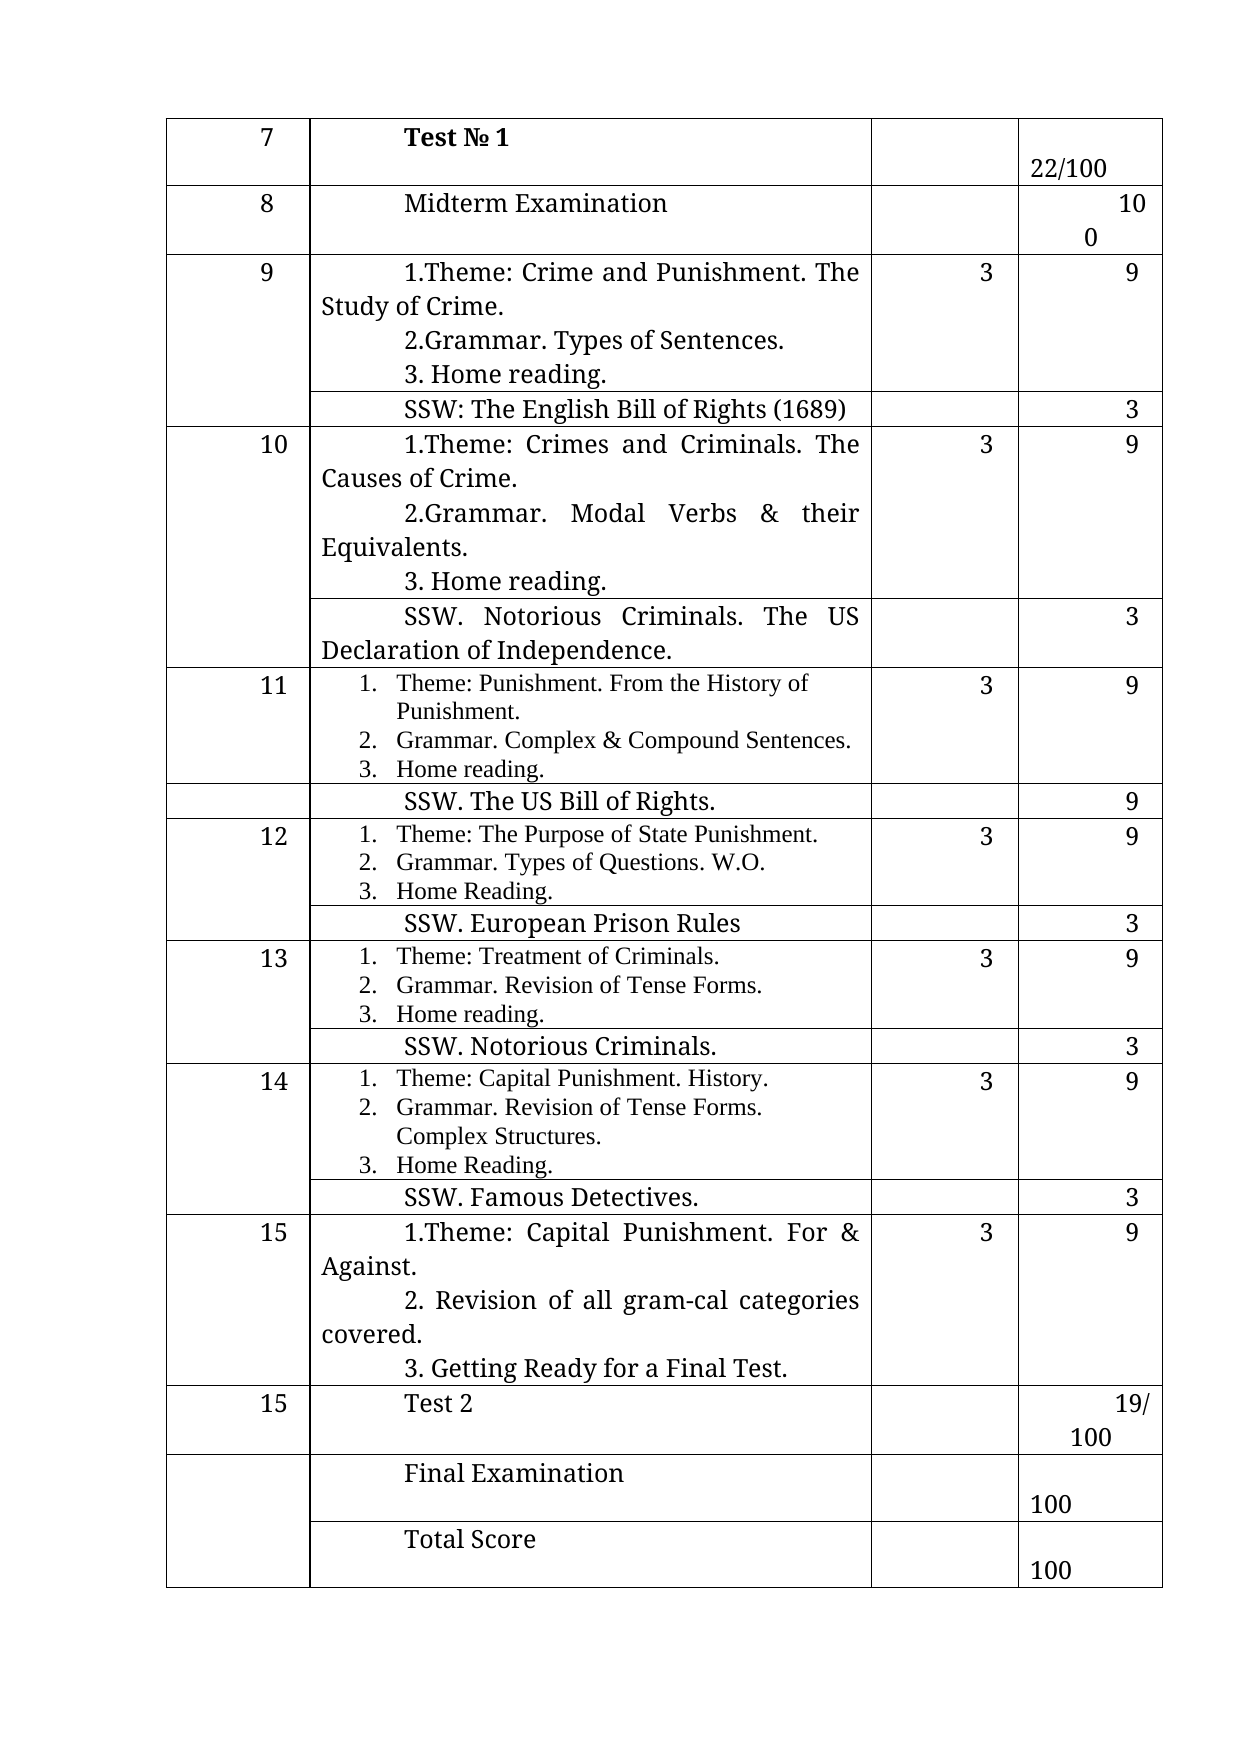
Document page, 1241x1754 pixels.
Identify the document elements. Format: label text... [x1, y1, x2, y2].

table_cell [167, 1455, 309, 1587]
table_cell 7 [167, 119, 309, 184]
table_cell [872, 186, 1018, 254]
table_cell 15 [167, 1215, 309, 1385]
table_cell 9 [1019, 819, 1162, 905]
table_cell 3 [872, 668, 1018, 783]
table_cell 11 [167, 668, 309, 783]
table_cell 9 [1019, 427, 1162, 597]
table_cell [872, 1386, 1018, 1454]
table_cell 15 [167, 1386, 309, 1454]
table_cell 1.Theme: Crime and Punishment. The Study of Crime. 2.Grammar. Types of Sentences. 3. Home reading. [311, 255, 871, 391]
table_cell 13 [167, 941, 309, 1062]
table_cell 3 [872, 819, 1018, 905]
table_cell [167, 784, 309, 818]
table_cell 100 [1019, 186, 1162, 254]
table_cell 9 [1019, 941, 1162, 1027]
table_cell 3 [1019, 1180, 1162, 1214]
table_cell Theme: The Purpose of State Punishment. Grammar. Types of Questions. W.O. Home Reading. [311, 819, 871, 905]
table_cell 3 [872, 1215, 1018, 1385]
table_cell Test № 1 [311, 119, 871, 184]
table_cell Final Examination [311, 1455, 871, 1521]
table_cell 3 [1019, 906, 1162, 940]
table_cell 3 [1019, 392, 1162, 426]
table_cell SSW. Notorious Criminals. [311, 1029, 871, 1062]
table_cell SSW. European Prison Rules [311, 906, 871, 940]
table_cell 12 [167, 819, 309, 940]
table_cell Test 2 [311, 1386, 871, 1454]
table_cell 3 [872, 941, 1018, 1027]
table_cell 3 [1019, 1029, 1162, 1062]
table_cell SSW. Famous Detectives. [311, 1180, 871, 1214]
table_cell [872, 599, 1018, 667]
table_cell 14 [167, 1064, 309, 1214]
table_cell SSW. Notorious Criminals. The US Declaration of Independence. [311, 599, 871, 667]
table_cell [872, 1029, 1018, 1062]
table_cell 8 [167, 186, 309, 254]
table_cell SSW: The English Bill of Rights (1689) [311, 392, 871, 426]
table_cell 9 [1019, 668, 1162, 783]
table_cell 19/100 [1019, 1386, 1162, 1454]
table_cell 9 [1019, 784, 1162, 818]
table_cell 9 [1019, 255, 1162, 391]
table_cell 1.Theme: Crimes and Criminals. The Causes of Crime. 2.Grammar. Modal Verbs & their Equivalents. 3. Home reading. [311, 427, 871, 597]
table_cell 3 [872, 427, 1018, 597]
table_cell Total Score [311, 1522, 871, 1587]
table_cell [872, 392, 1018, 426]
table_cell 10 [167, 427, 309, 667]
table_cell [872, 119, 1018, 184]
table_cell 9 [1019, 1064, 1162, 1178]
table_cell 3 [872, 1064, 1018, 1178]
table_cell [872, 906, 1018, 940]
table_cell 100 [1019, 1455, 1162, 1521]
table_cell Theme: Capital Punishment. History. Grammar. Revision of Tense Forms. Complex Structures. Home Reading. [311, 1064, 871, 1178]
table_cell 9 [167, 255, 309, 426]
table_cell 22/100 [1019, 119, 1162, 184]
table_cell [872, 784, 1018, 818]
table_cell 3 [1019, 599, 1162, 667]
table_cell 3 [872, 255, 1018, 391]
table_cell 1.Theme: Capital Punishment. For & Against. 2. Revision of all gram-cal categories covered. 3. Getting Ready for a Final Test. [311, 1215, 871, 1385]
table_cell 9 [1019, 1215, 1162, 1385]
table_cell Theme: Treatment of Criminals. Grammar. Revision of Tense Forms. Home reading. [311, 941, 871, 1027]
table_cell Theme: Punishment. From the History of Punishment. Grammar. Complex & Compound Sentences. Home reading. [311, 668, 871, 783]
table_cell [872, 1522, 1018, 1587]
table_cell [872, 1455, 1018, 1521]
table_cell Midterm Examination [311, 186, 871, 254]
table_cell SSW. The US Bill of Rights. [311, 784, 871, 818]
table_cell [872, 1180, 1018, 1214]
table_cell 100 [1019, 1522, 1162, 1587]
